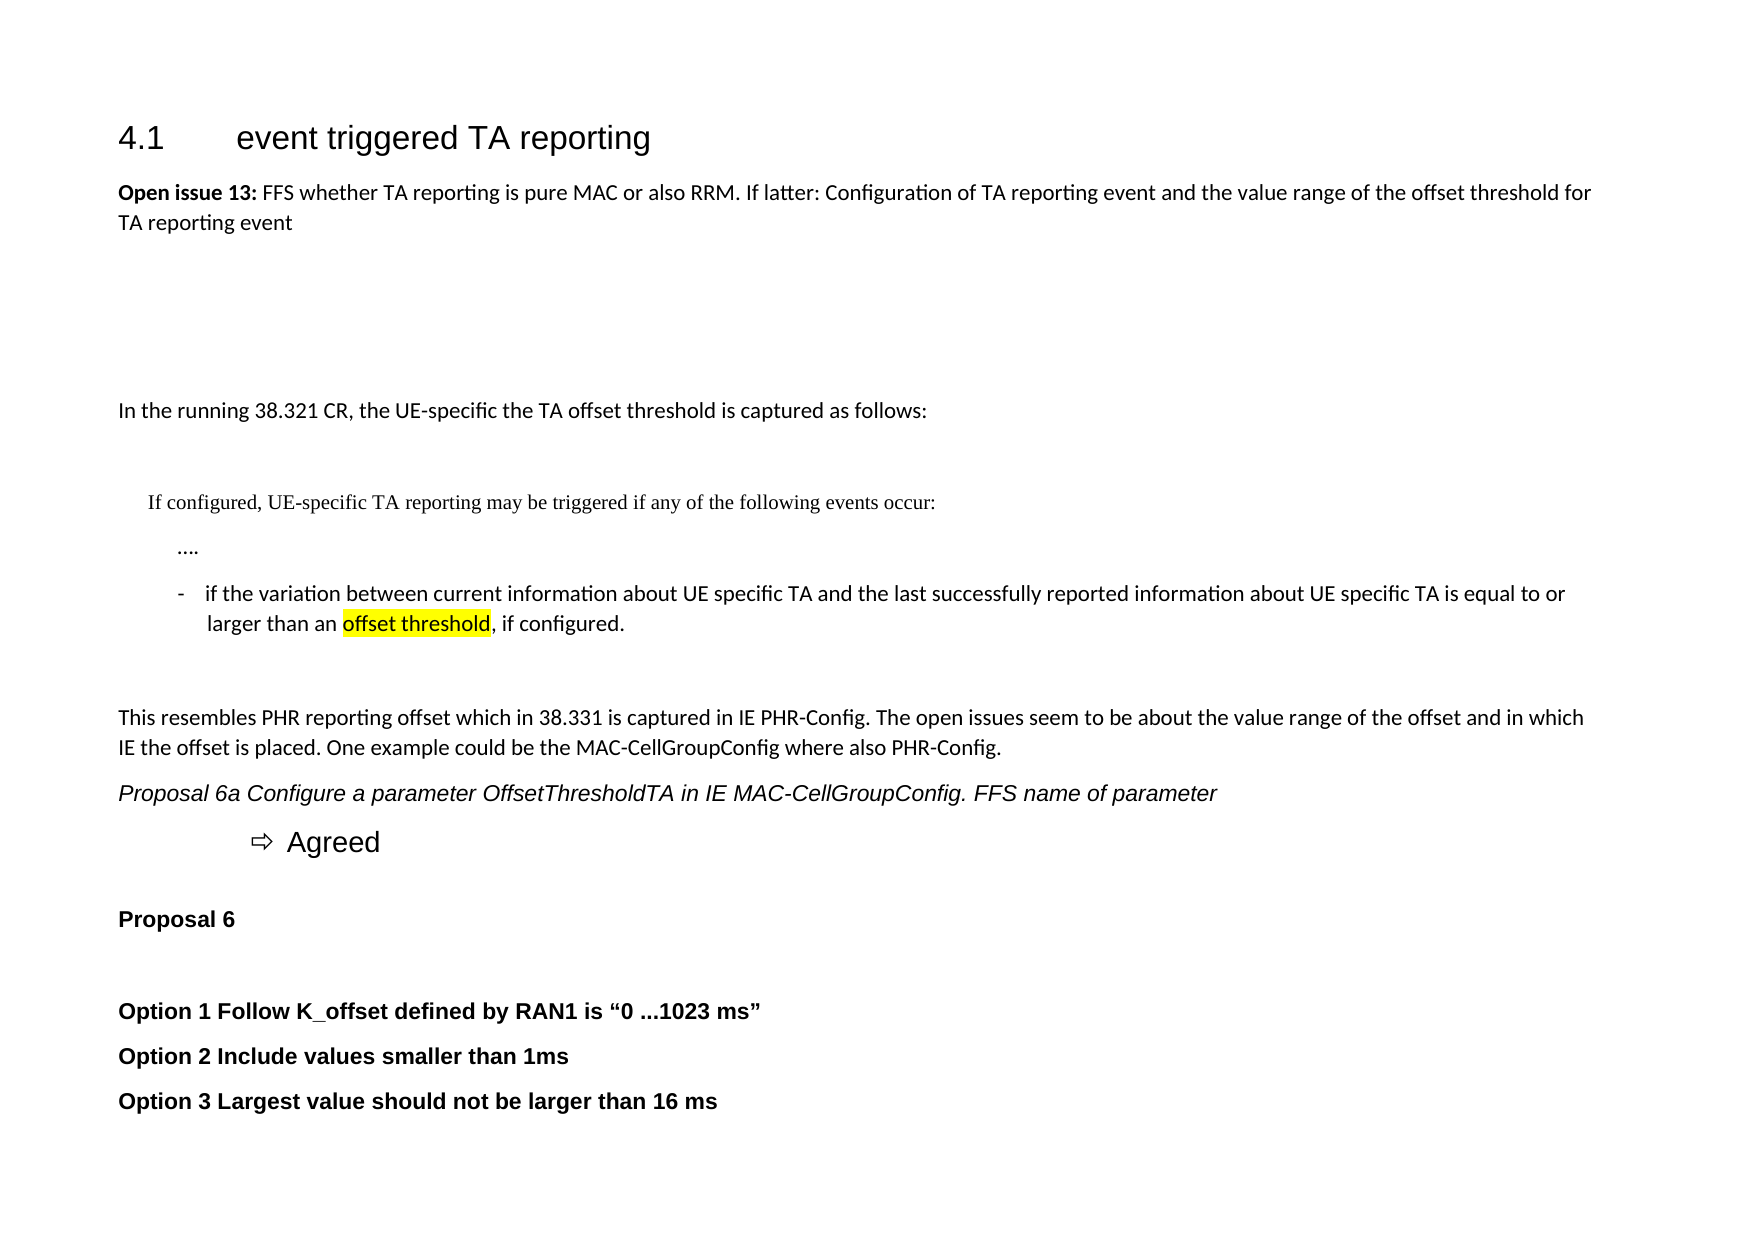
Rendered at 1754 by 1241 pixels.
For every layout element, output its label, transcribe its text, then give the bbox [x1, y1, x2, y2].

text Proposal 6a Configure a parameter OffsetThresholdTA in IE MAC-CellGroupConfig. FFS name of parameter [118, 780, 1606, 807]
text Option 3 Largest value should not be larger than 16 ms [118, 1088, 1606, 1114]
text Option 2 Include values smaller than 1ms [118, 1043, 1606, 1069]
text Option 1 Follow K_offset defined by RAN1 is “0 ...1023 ms” [118, 998, 1606, 1024]
text …. [148, 532, 1606, 560]
text Proposal 6 [118, 906, 1606, 932]
text If configured, UE-specific TA reporting may be triggered if any of the following events occur: [148, 490, 1606, 514]
text - if the variation between current information about UE specific TA and the last successfully reported information about UE specific TA is equal to or larger than an offset threshold, if configured. [177, 579, 1606, 637]
subtitle 4.1 event triggered TA reporting [118, 118, 1606, 156]
text Open issue 13: FFS whether TA reporting is pure MAC or also RRM. If latter: Configuration of TA reporting event and the value range of the offset threshold for TA reporting event [118, 178, 1606, 236]
text This resembles PHR reporting offset which in 38.331 is captured in IE PHR-Config. The open issues seem to be about the value range of the offset and in which IE the offset is placed. One example could be the MAC-CellGroupConfig where also PHR-Config. [118, 703, 1606, 761]
list Agreed [249, 825, 1606, 859]
text In the running 38.321 CR, the UE-specific the TA offset threshold is captured as follows: [118, 396, 1606, 424]
